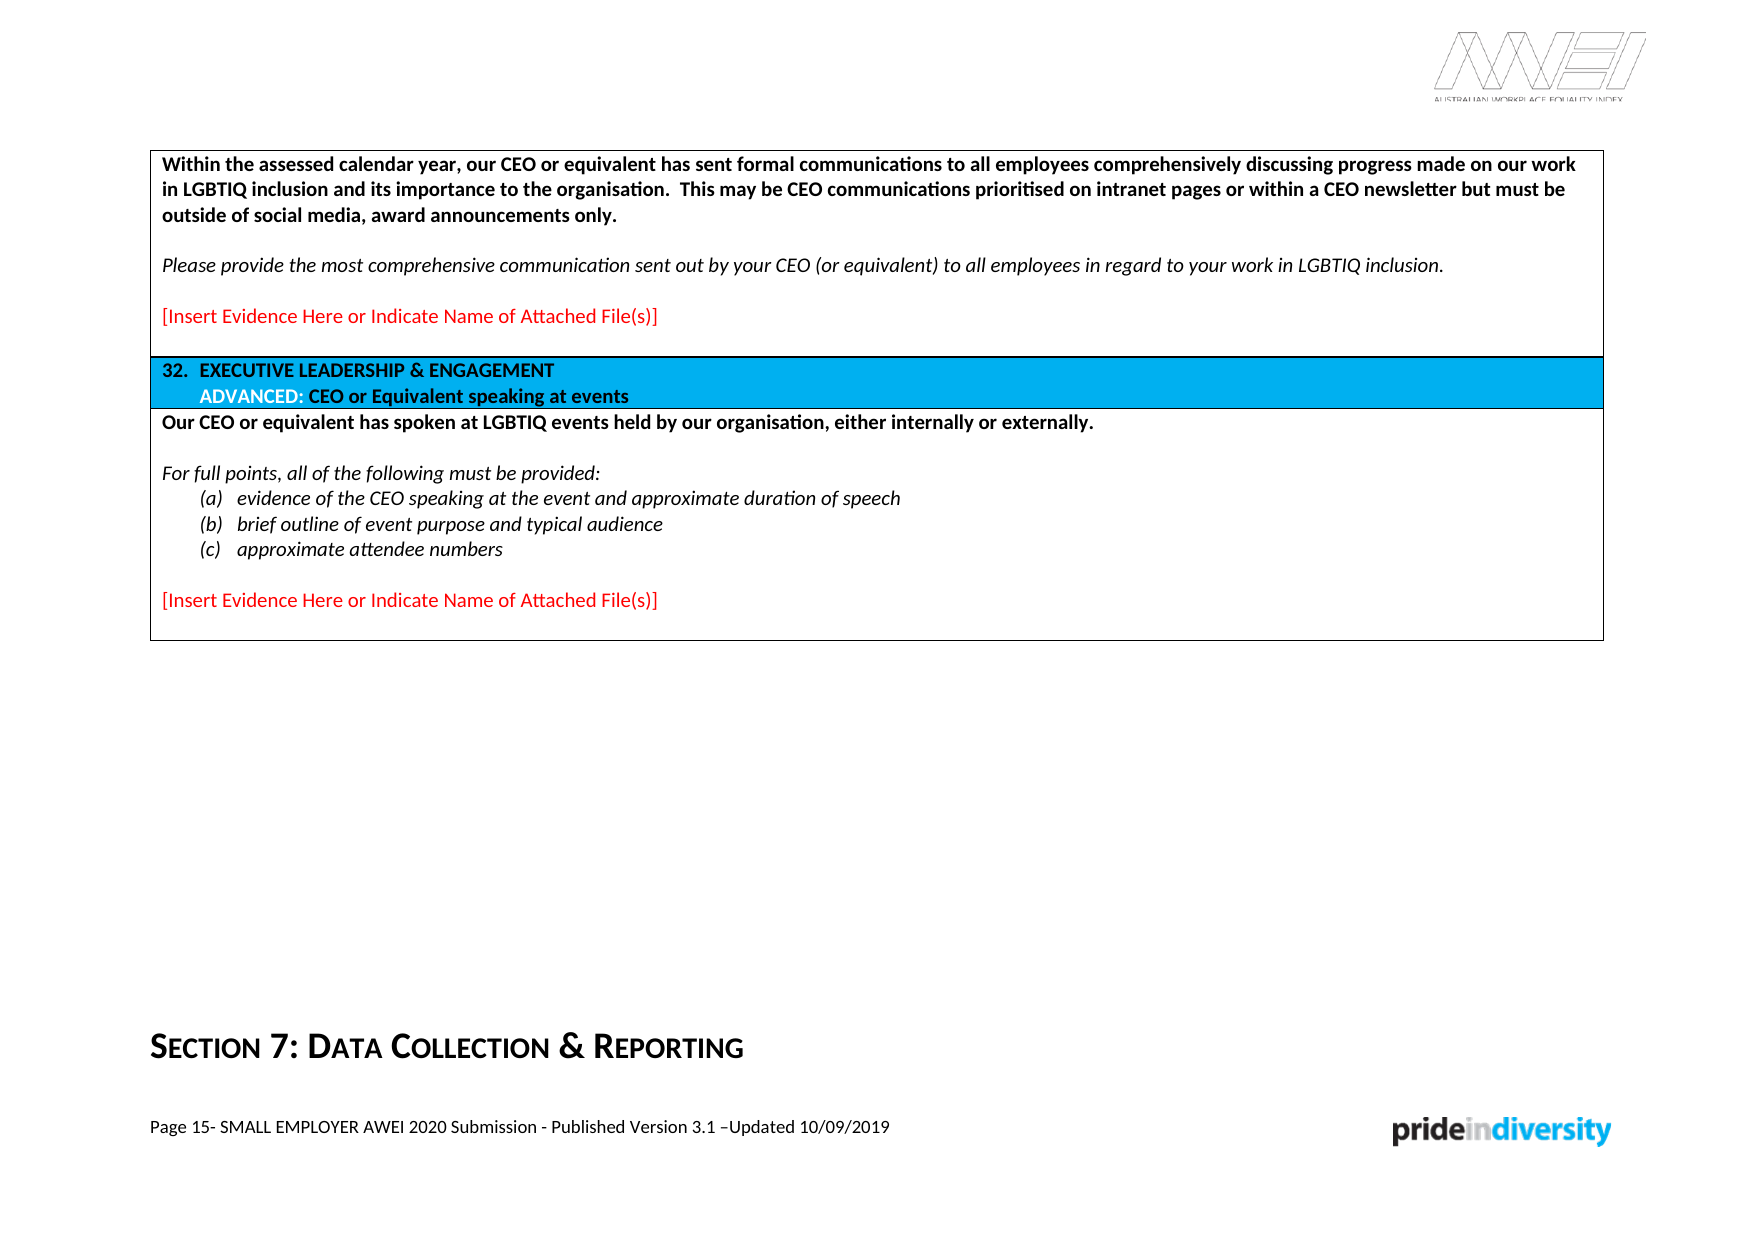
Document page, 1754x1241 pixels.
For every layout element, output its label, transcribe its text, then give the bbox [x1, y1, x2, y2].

text Section 7: Data Collection & Reporting [150, 1022, 1604, 1068]
table_cell EXECUTIVE LEADERSHIP & ENGAGEMENT ADVANCED: CEO or Equivalent speaking at events [151, 358, 1603, 408]
picture [1498, 1127, 1504, 1135]
table_cell Within the assessed calendar year, our CEO or equivalent has sent formal communications to all employees comprehensively discussing progress made on our work in LGBTIQ inclusion and its importance to the organisation. This may be CEO communications prioritised on intranet pages or within a CEO newsletter but must be outside of social media, award announcements only. Please provide the most comprehensive communication sent out by your CEO (or equivalent) to all employees in regard to your work in LGBTIQ inclusion. [Insert Evidence Here or Indicate Name of Attached File(s)] [151, 151, 1603, 356]
picture [1602, 1127, 1612, 1147]
picture [1433, 32, 1646, 101]
table_cell Our CEO or equivalent has spoken at LGBTIQ events held by our organisation, either internally or externally. For full points, all of the following must be provided: evidence of the CEO speaking at the event and approximate duration of speech brief outline of event purpose and typical audience approximate attendee numbers [Insert Evidence Here or Indicate Name of Attached File(s)] [151, 409, 1603, 640]
picture [1393, 1117, 1612, 1147]
